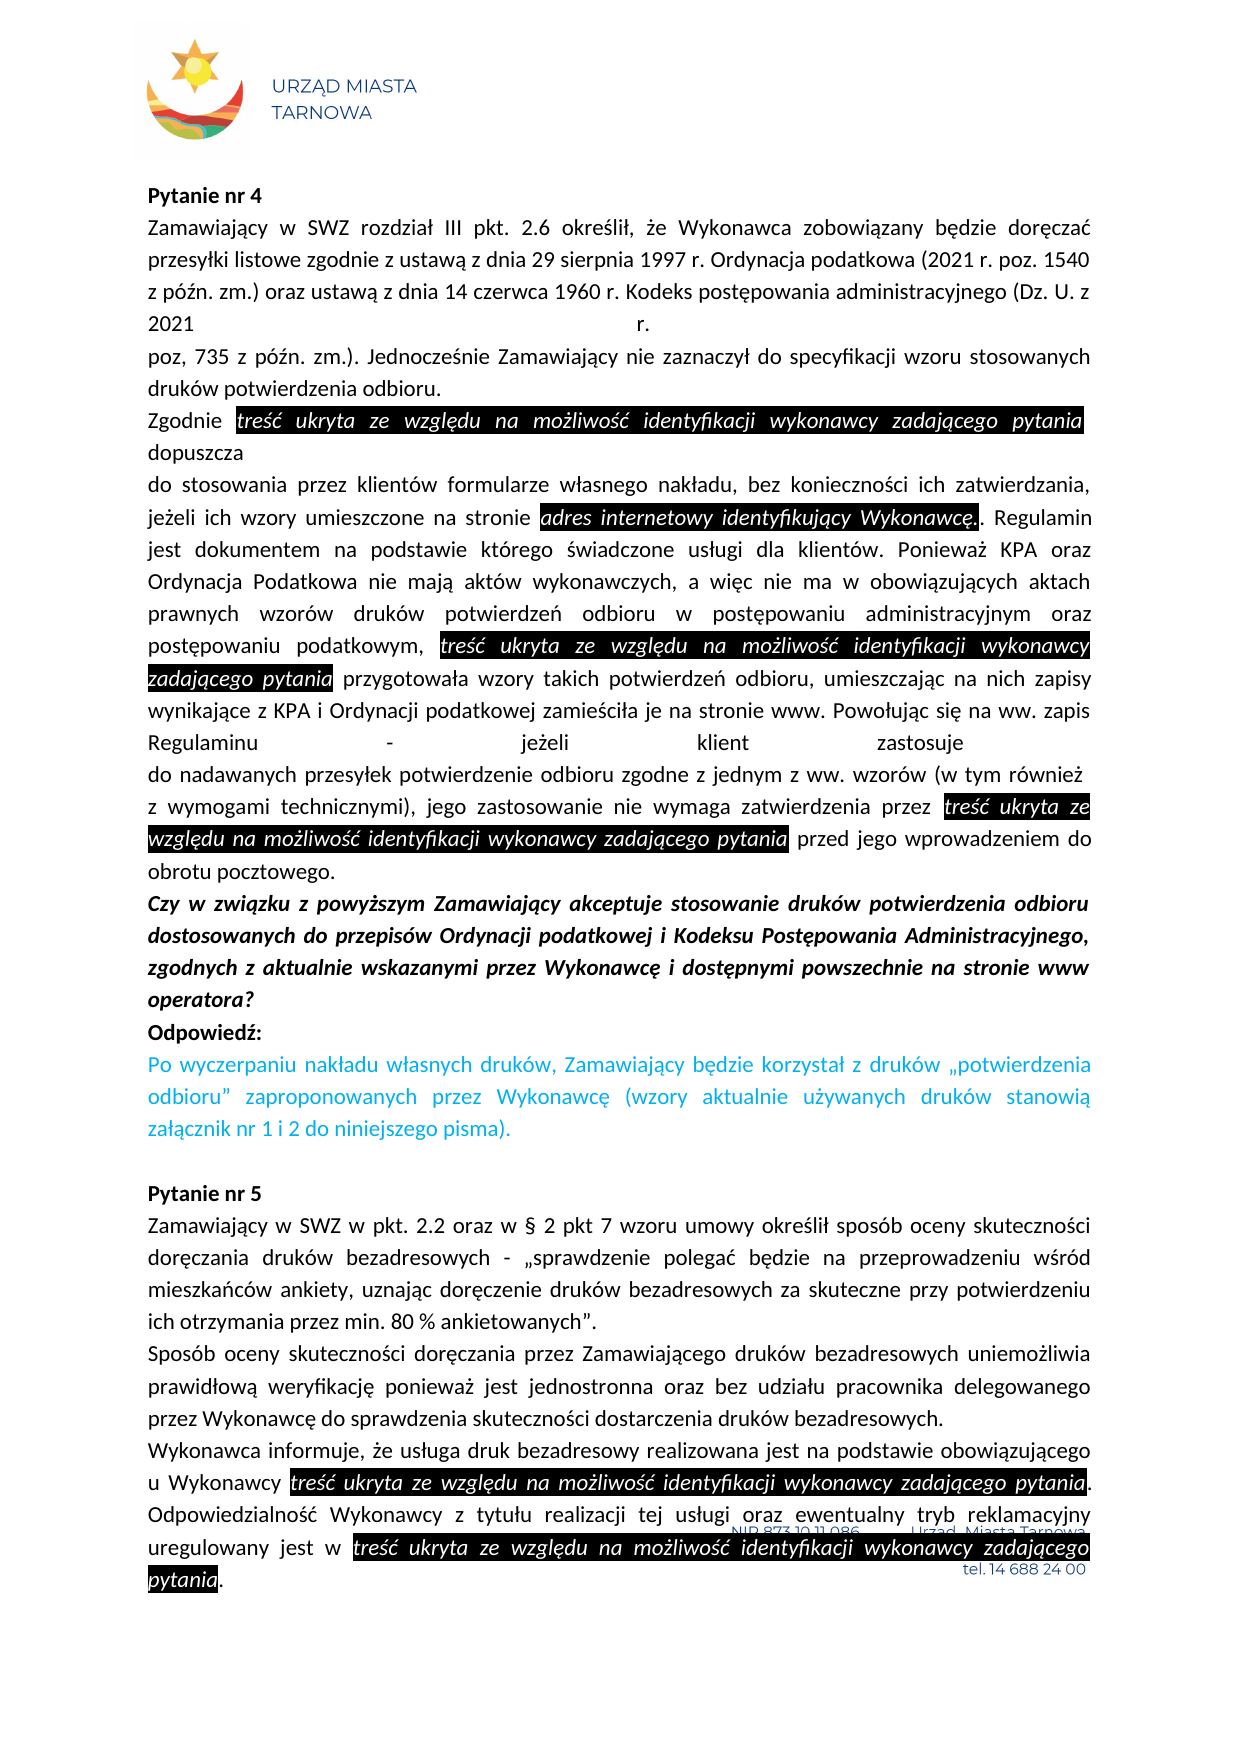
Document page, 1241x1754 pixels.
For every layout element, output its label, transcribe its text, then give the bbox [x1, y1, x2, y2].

text Po wyczerpaniu nakładu własnych druków, Zamawiający będzie korzystał z druków „potwierdzenia odbioru” zaproponowanych przez Wykonawcę (wzory aktualnie używanych druków stanowią załącznik nr 1 i 2 do niniejszego pisma). [148, 1050, 1092, 1142]
text Zamawiający w SWZ rozdział III pkt. 2.6 określił, że Wykonawca zobowiązany będzie doręczać przesyłki listowe zgodnie z ustawą z dnia 29 sierpnia 1997 r. Ordynacja podatkowa (2021 r. poz. 1540 z późn. zm.) oraz ustawą z dnia 14 czerwca 1960 r. Kodeks postępowania administracyjnego (Dz. U. z 2021 r. poz, 735 z późn. zm.). Jednocześnie Zamawiający nie zaznaczył do specyfikacji wzoru stosowanych druków potwierdzenia odbioru. [148, 213, 1092, 402]
text Czy w związku z powyższym Zamawiający akceptuje stosowanie druków potwierdzenia odbioru dostosowanych do przepisów Ordynacji podatkowej i Kodeksu Postępowania Administracyjnego, zgodnych z aktualnie wskazanymi przez Wykonawcę i dostępnymi powszechnie na stronie www operatora? [148, 889, 1092, 1013]
text Pytanie nr 4 [148, 181, 1092, 209]
text Wykonawca informuje, że usługa druk bezadresowy realizowana jest na podstawie obowiązującego u Wykonawcy treść ukryta ze względu na możliwość identyfikacji wykonawcy zadającego pytania. Odpowiedzialność Wykonawcy z tytułu realizacji tej usługi oraz ewentualny tryb reklamacyjny uregulowany jest w treść ukryta ze względu na możliwość identyfikacji wykonawcy zadającego pytania. [148, 1436, 1092, 1593]
text Pytanie nr 5 [148, 1179, 1092, 1207]
text Sposób oceny skuteczności doręczania przez Zamawiającego druków bezadresowych uniemożliwia prawidłową weryfikację ponieważ jest jednostronna oraz bez udziału pracownika delegowanego przez Wykonawcę do sprawdzenia skuteczności dostarczenia druków bezadresowych. [148, 1339, 1092, 1432]
text Zamawiający w SWZ w pkt. 2.2 oraz w § 2 pkt 7 wzoru umowy określił sposób oceny skuteczności doręczania druków bezadresowych - „sprawdzenie polegać będzie na przeprowadzeniu wśród mieszkańców ankiety, uznając doręczenie druków bezadresowych za skuteczne przy potwierdzeniu ich otrzymania przez min. 80 % ankietowanych”. [148, 1211, 1092, 1335]
picture [2, 0, 1232, 1671]
text Odpowiedź: [148, 1018, 1092, 1046]
text Zgodnie treść ukryta ze względu na możliwość identyfikacji wykonawcy zadającego pytania. dopuszcza do stosowania przez klientów formularze własnego nakładu, bez konieczności ich zatwierdzania, jeżeli ich wzory umieszczone na stronie adres internetowy identyfikujący Wykonawcę.. Regulamin jest dokumentem na podstawie którego świadczone usługi dla klientów. Ponieważ KPA oraz Ordynacja Podatkowa nie mają aktów wykonawczych, a więc nie ma w obowiązujących aktach prawnych wzorów druków potwierdzeń odbioru w postępowaniu administracyjnym oraz postępowaniu podatkowym, treść ukryta ze względu na możliwość identyfikacji wykonawcy zadającego pytania przygotowała wzory takich potwierdzeń odbioru, umieszczając na nich zapisy wynikające z KPA i Ordynacji podatkowej zamieściła je na stronie www. Powołując się na ww. zapis Regulaminu - jeżeli klient zastosuje do nadawanych przesyłek potwierdzenie odbioru zgodne z jednym z ww. wzorów (w tym również z wymogami technicznymi), jego zastosowanie nie wymaga zatwierdzenia przez treść ukryta ze względu na możliwość identyfikacji wykonawcy zadającego pytania przed jego wprowadzeniem do obrotu pocztowego. [148, 406, 1092, 885]
